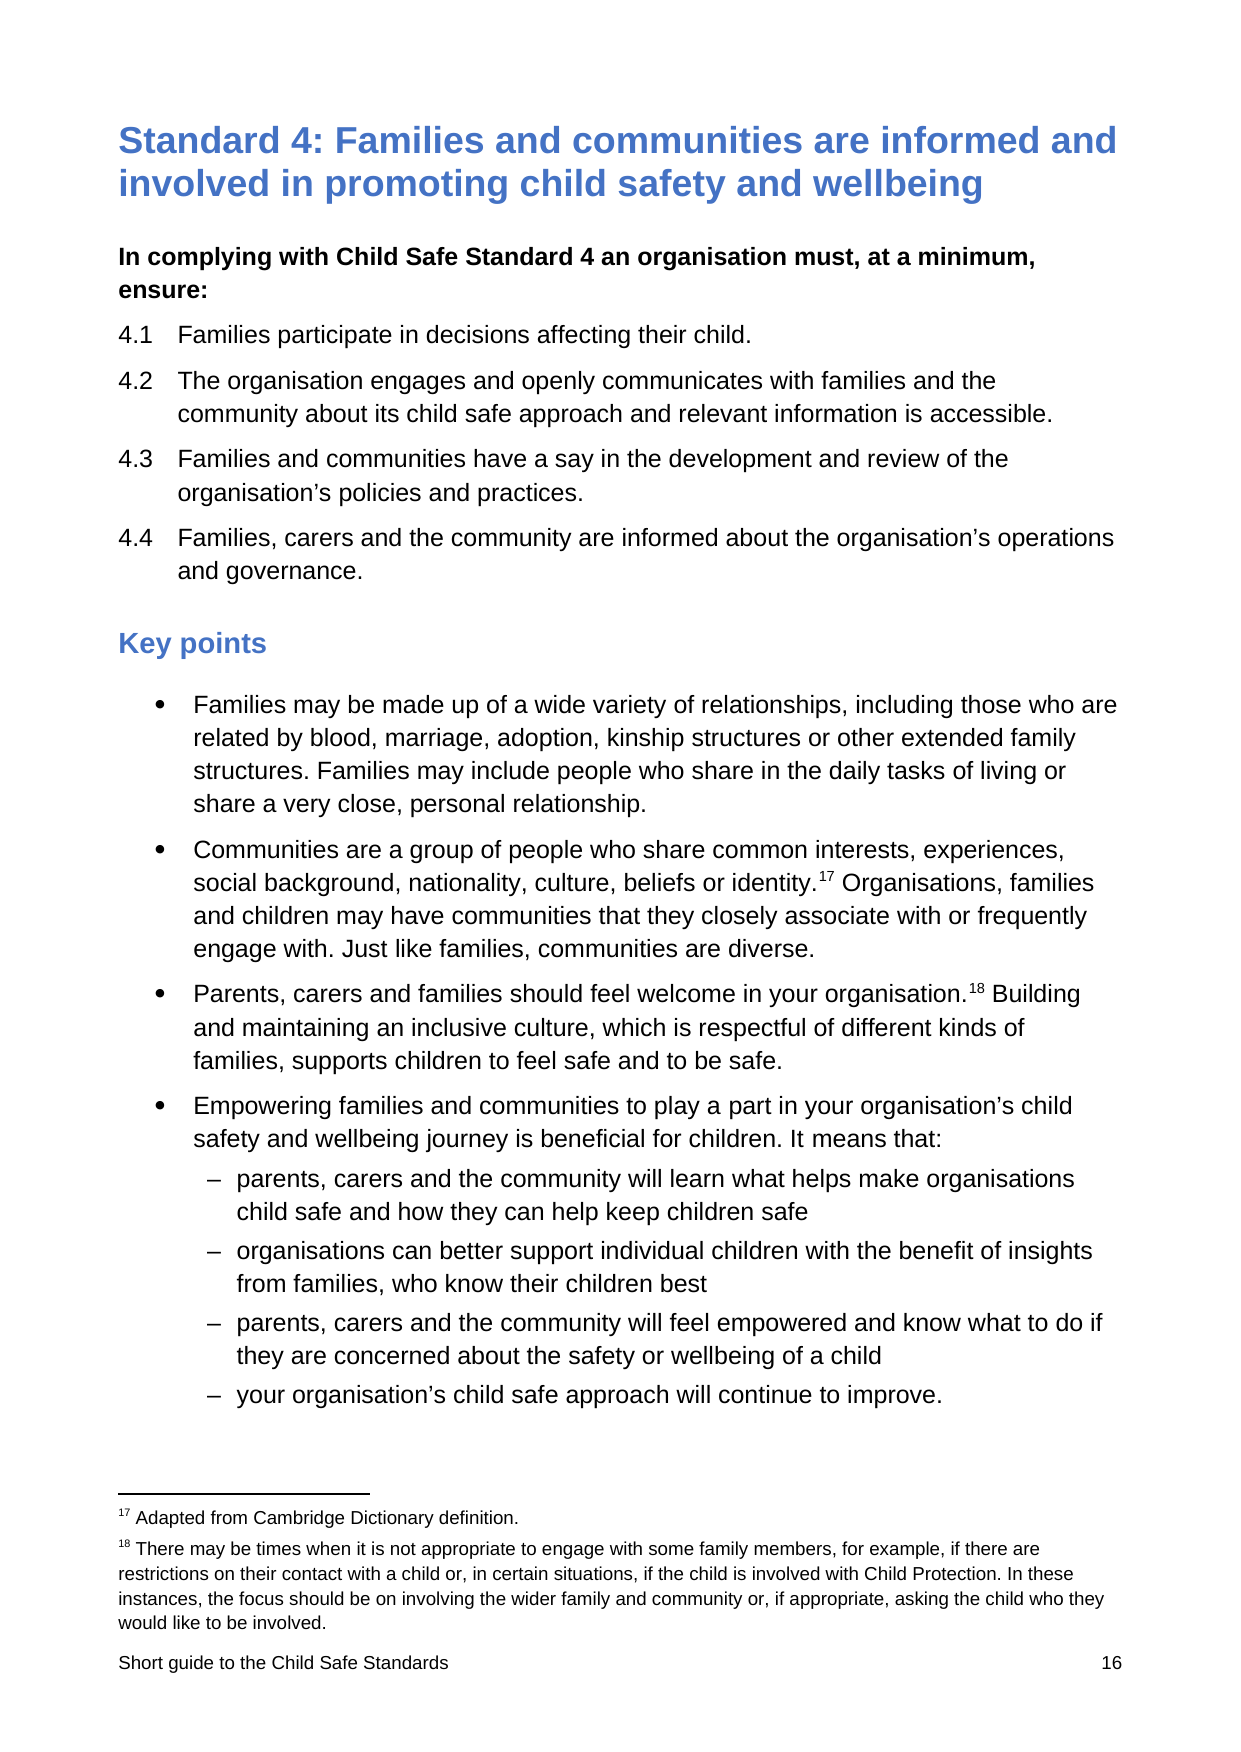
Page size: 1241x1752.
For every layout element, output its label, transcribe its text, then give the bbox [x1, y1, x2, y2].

text Families may be made up of a wide variety of relationships, including those who are related by blood, marriage, adoption, kinship structures or other extended family structures. Families may include people who share in the daily tasks of living or share a very close, personal relationship. [156, 690, 1122, 818]
text Communities are a group of people who share common interests, experiences, social background, nationality, culture, beliefs or identity. Organisations, families and children may have communities that they closely associate with or frequently engage with. Just like families, communities are diverse. [156, 835, 1122, 963]
text parents, carers and the community will learn what helps make organisations child safe and how they can help keep children safe [207, 1163, 1122, 1225]
list 4.4 Families, carers and the community are informed about the organisation’s operations and governance. [118, 523, 1122, 585]
text your organisation’s child safe approach will continue to improve. [207, 1380, 1122, 1409]
subtitle Key points [118, 627, 1122, 660]
list 4.3 Families and communities have a say in the development and review of the organisation’s policies and practices. [118, 444, 1122, 506]
text Empowering families and communities to play a part in your organisation’s child safety and wellbeing journey is beneficial for children. It means that: [156, 1091, 1122, 1153]
list 4.2 The organisation engages and openly communicates with families and the community about its child safe approach and relevant information is accessible. [118, 366, 1122, 428]
text organisations can better support individual children with the benefit of insights from families, who know their children best [207, 1236, 1122, 1298]
text parents, carers and the community will feel empowered and know what to do if they are concerned about the safety or wellbeing of a child [207, 1308, 1122, 1370]
list 4.1 Families participate in decisions affecting their child. [118, 320, 1122, 349]
subtitle Standard 4: Families and communities are informed and involved in promoting child safety and wellbeing [118, 118, 1122, 204]
text Parents, carers and families should feel welcome in your organisation. Building and maintaining an inclusive culture, which is respectful of different kinds of families, supports children to feel safe and to be safe. [156, 979, 1122, 1074]
text In complying with Child Safe Standard 4 an organisation must, at a minimum, ensure: [118, 242, 1122, 304]
